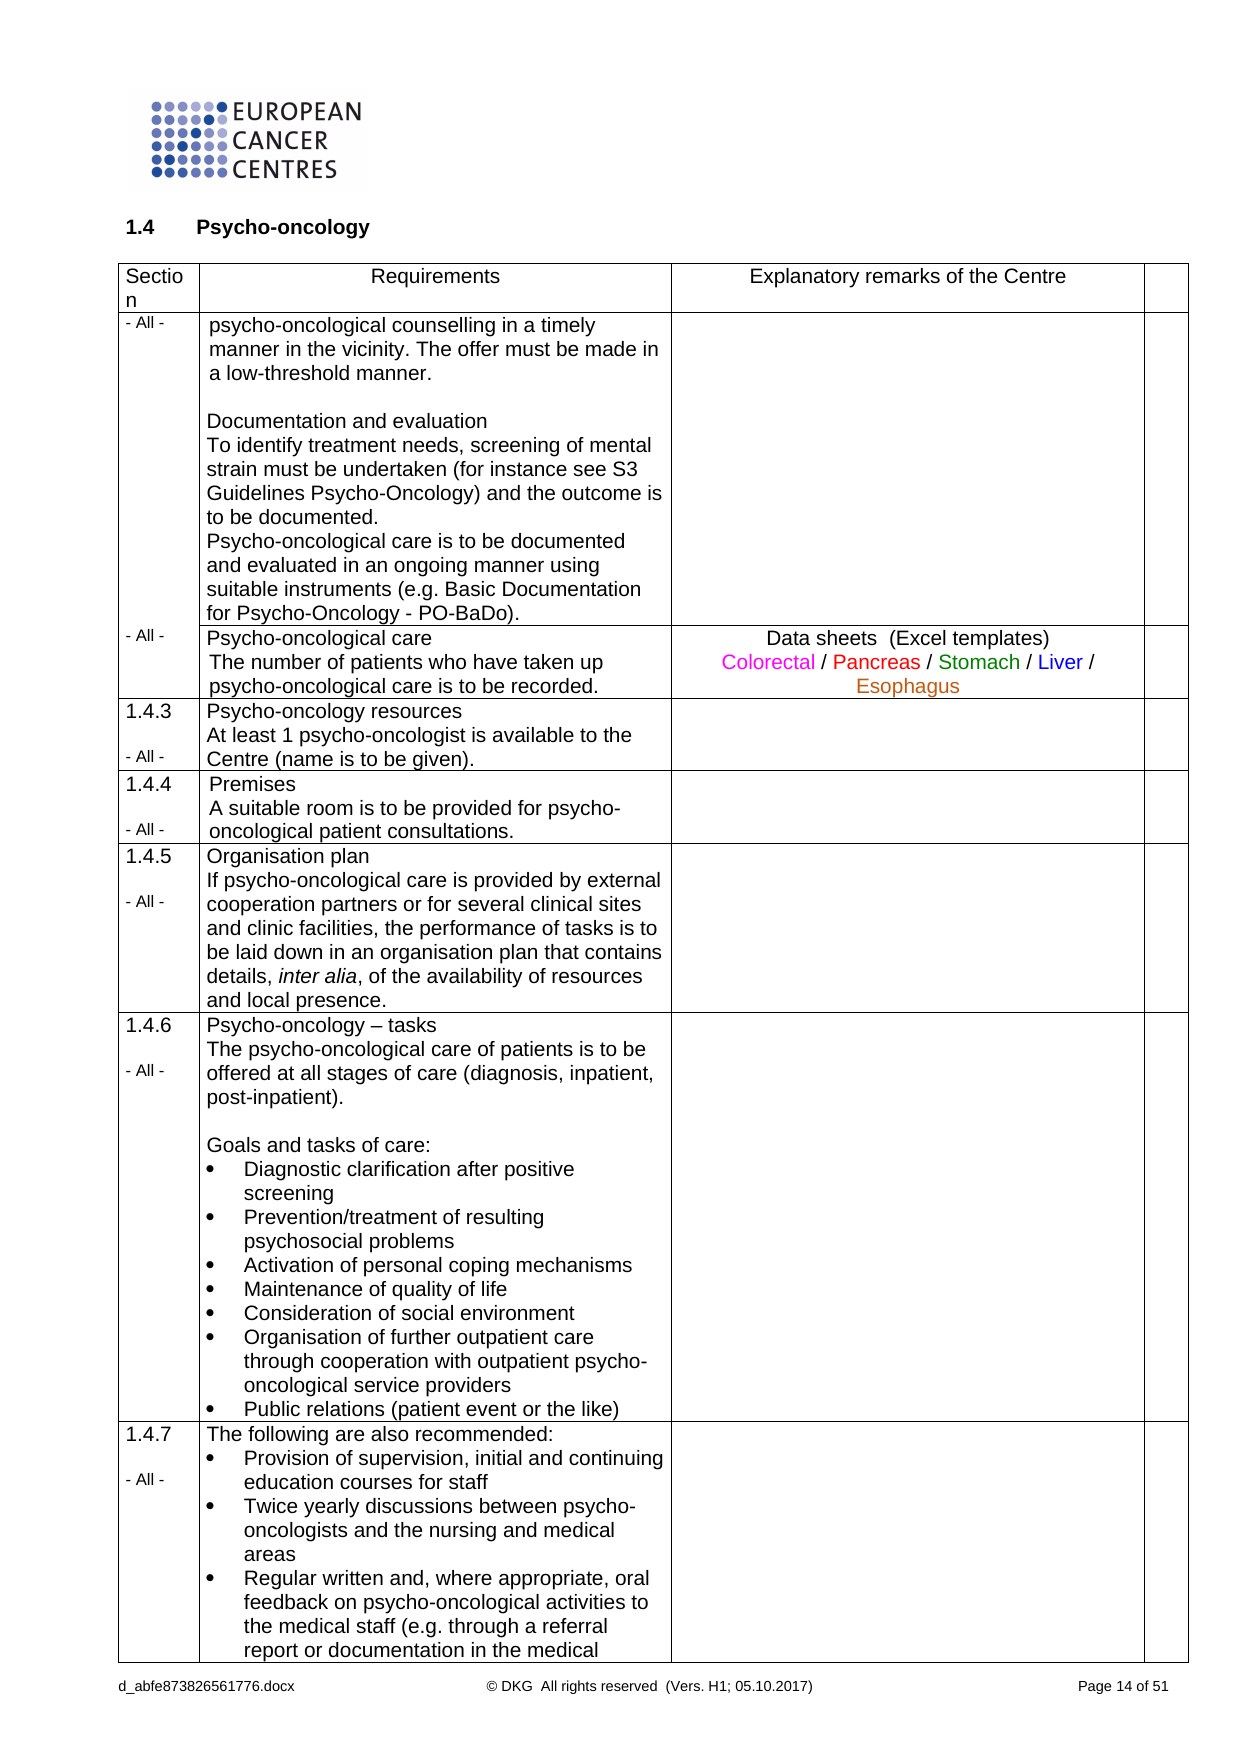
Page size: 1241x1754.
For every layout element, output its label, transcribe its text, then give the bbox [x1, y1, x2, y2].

table_cell Data sheets (Excel templates) Colorectal / Pancreas / Stomach / Liver / Esophagus [672, 626, 1144, 697]
table_cell [1145, 1422, 1188, 1662]
table_cell [672, 844, 1144, 1012]
table_cell Explanatory remarks of the Centre [672, 264, 1144, 312]
picture [129, 88, 367, 192]
table_cell [1145, 1013, 1188, 1421]
table_cell [672, 699, 1144, 770]
table_cell [1145, 699, 1188, 770]
table_cell 1.4.4 - All - [119, 771, 199, 843]
table_cell [672, 1013, 1144, 1421]
table_cell Section [119, 264, 199, 312]
table_cell [1145, 313, 1188, 624]
table_cell [1145, 771, 1188, 843]
table_cell Organisation plan If psycho-oncological care is provided by external cooperation partners or for several clinical sites and clinic facilities, the performance of tasks is to be laid down in an organisation plan that contains details, inter alia, of the availability of resources and local presence. [200, 844, 671, 1012]
table_cell 1.4.6 - All - [119, 1013, 199, 1421]
table_cell [672, 1422, 1144, 1662]
table_cell Psycho-oncology resources At least 1 psycho-oncologist is available to the Centre (name is to be given). [200, 699, 671, 770]
table_cell [1145, 264, 1188, 312]
table_header 1.4 Psycho-oncology [118, 215, 1188, 263]
table_cell [672, 771, 1144, 843]
table_cell [1145, 626, 1188, 697]
table_cell Premises A suitable room is to be provided for psycho-oncological patient consultations. [200, 771, 671, 843]
table_cell [1145, 844, 1188, 1012]
table_cell Psycho-oncology – tasks The psycho-oncological care of patients is to be offered at all stages of care (diagnosis, inpatient, post-inpatient). Goals and tasks of care: Diagnostic clarification after positive screening Prevention/treatment of resulting psychosocial problems Activation of personal coping mechanisms Maintenance of quality of life Consideration of social environment Organisation of further outpatient care through cooperation with outpatient psycho-oncological service providers Public relations (patient event or the like) [200, 1013, 671, 1421]
table_cell 1.4.7 - All - [119, 1422, 199, 1662]
table_cell Requirements [200, 264, 671, 312]
table_cell - All - [119, 625, 199, 697]
table_cell Psycho-oncological care The number of patients who have taken up psycho-oncological care is to be recorded. [200, 626, 671, 697]
table_cell 1.4.3 - All - [119, 699, 199, 770]
table_cell [672, 313, 1144, 624]
table_cell 1.4.5 - All - [119, 844, 199, 1012]
table_cell 1.4.2 - All - [119, 313, 199, 624]
